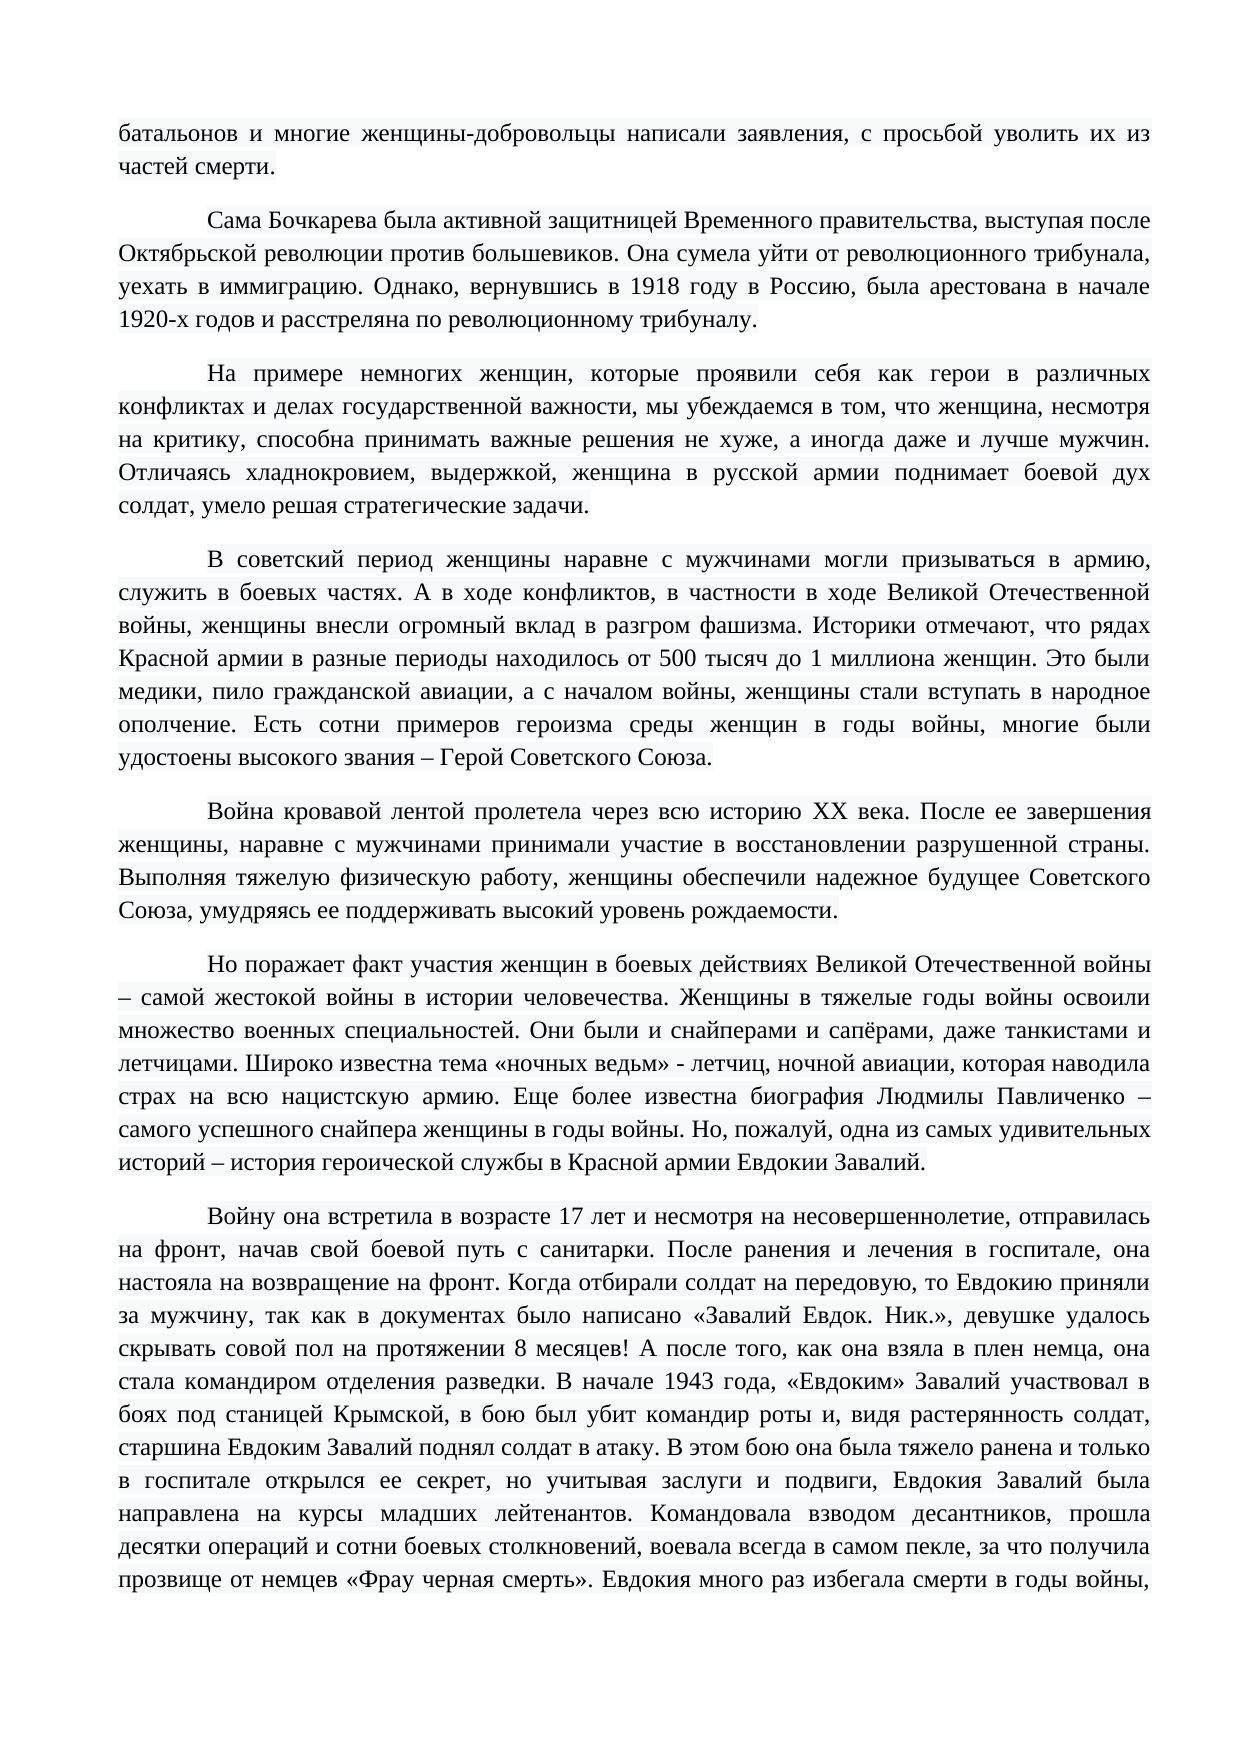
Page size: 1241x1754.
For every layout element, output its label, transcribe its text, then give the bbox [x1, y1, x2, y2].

text Сама Бочкарева была активной защитницей Временного правительства, выступая после Октябрьской революции против большевиков. Она сумела уйти от революционного трибунала, уехать в иммиграцию. Однако, вернувшись в 1918 году в Россию, была арестована в начале 1920-х годов и расстреляна по революционному трибуналу. [118, 205, 1152, 238]
text В советский период женщины наравне с мужчинами могли призываться в армию, служить в боевых частях. А в ходе конфликтов, в частности в ходе Великой Отечественной войны, женщины внесли огромный вклад в разгром фашизма. Историки отмечают, что рядах Красной армии в разные периоды находилось от 500 тысяч до 1 миллиона женщин. Это были медики, пило гражданской авиации, а с началом войны, женщины стали вступать в народное ополчение. Есть сотни примеров героизма среды женщин в годы войны, многие были удостоены высокого звания – Герой Советского Союза. [118, 738, 1152, 771]
text Война кровавой лентой пролетела через всю историю XX века. После ее завершения женщины, наравне с мужчинами принимали участие в восстановлении разрушенной страны. Выполняя тяжелую физическую работу, женщины обеспечили надежное будущее Советского Союза, умудряясь ее поддерживать высокий уровень рождаемости. [118, 891, 1152, 924]
text На примере немногих женщин, которые проявили себя как герои в различных конфликтах и делах государственной важности, мы убеждаемся в том, что женщина, несмотря на критику, способна принимать важные решения не хуже, а иногда даже и лучше мужчин. Отличаясь хладнокровием, выдержкой, женщина в русской армии поднимает боевой дух солдат, умело решая стратегические задачи. [118, 486, 1152, 519]
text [118, 1201, 1152, 1234]
text В советский период женщины наравне с мужчинами могли призываться в армию, служить в боевых частях. А в ходе конфликтов, в частности в ходе Великой Отечественной войны, женщины внесли огромный вклад в разгром фашизма. Историки отмечают, что рядах Красной армии в разные периоды находилось от 500 тысяч до 1 миллиона женщин. Это были медики, пило гражданской авиации, а с началом войны, женщины стали вступать в народное ополчение. Есть сотни примеров героизма среды женщин в годы войны, многие были удостоены высокого звания – Герой Советского Союза. [118, 544, 1152, 577]
text На примере немногих женщин, которые проявили себя как герои в различных конфликтах и делах государственной важности, мы убеждаемся в том, что женщина, несмотря на критику, способна принимать важные решения не хуже, а иногда даже и лучше мужчин. Отличаясь хладнокровием, выдержкой, женщина в русской армии поднимает боевой дух солдат, умело решая стратегические задачи. [118, 358, 1152, 391]
text Война кровавой лентой пролетела через всю историю XX века. После ее завершения женщины, наравне с мужчинами принимали участие в восстановлении разрушенной страны. Выполняя тяжелую физическую работу, женщины обеспечили надежное будущее Советского Союза, умудряясь ее поддерживать высокий уровень рождаемости. [118, 796, 1152, 829]
text Сама Бочкарева была активной защитницей Временного правительства, выступая после Октябрьской революции против большевиков. Она сумела уйти от революционного трибунала, уехать в иммиграцию. Однако, вернувшись в 1918 году в Россию, была арестована в начале 1920-х годов и расстреляна по революционному трибуналу. [118, 300, 1152, 333]
